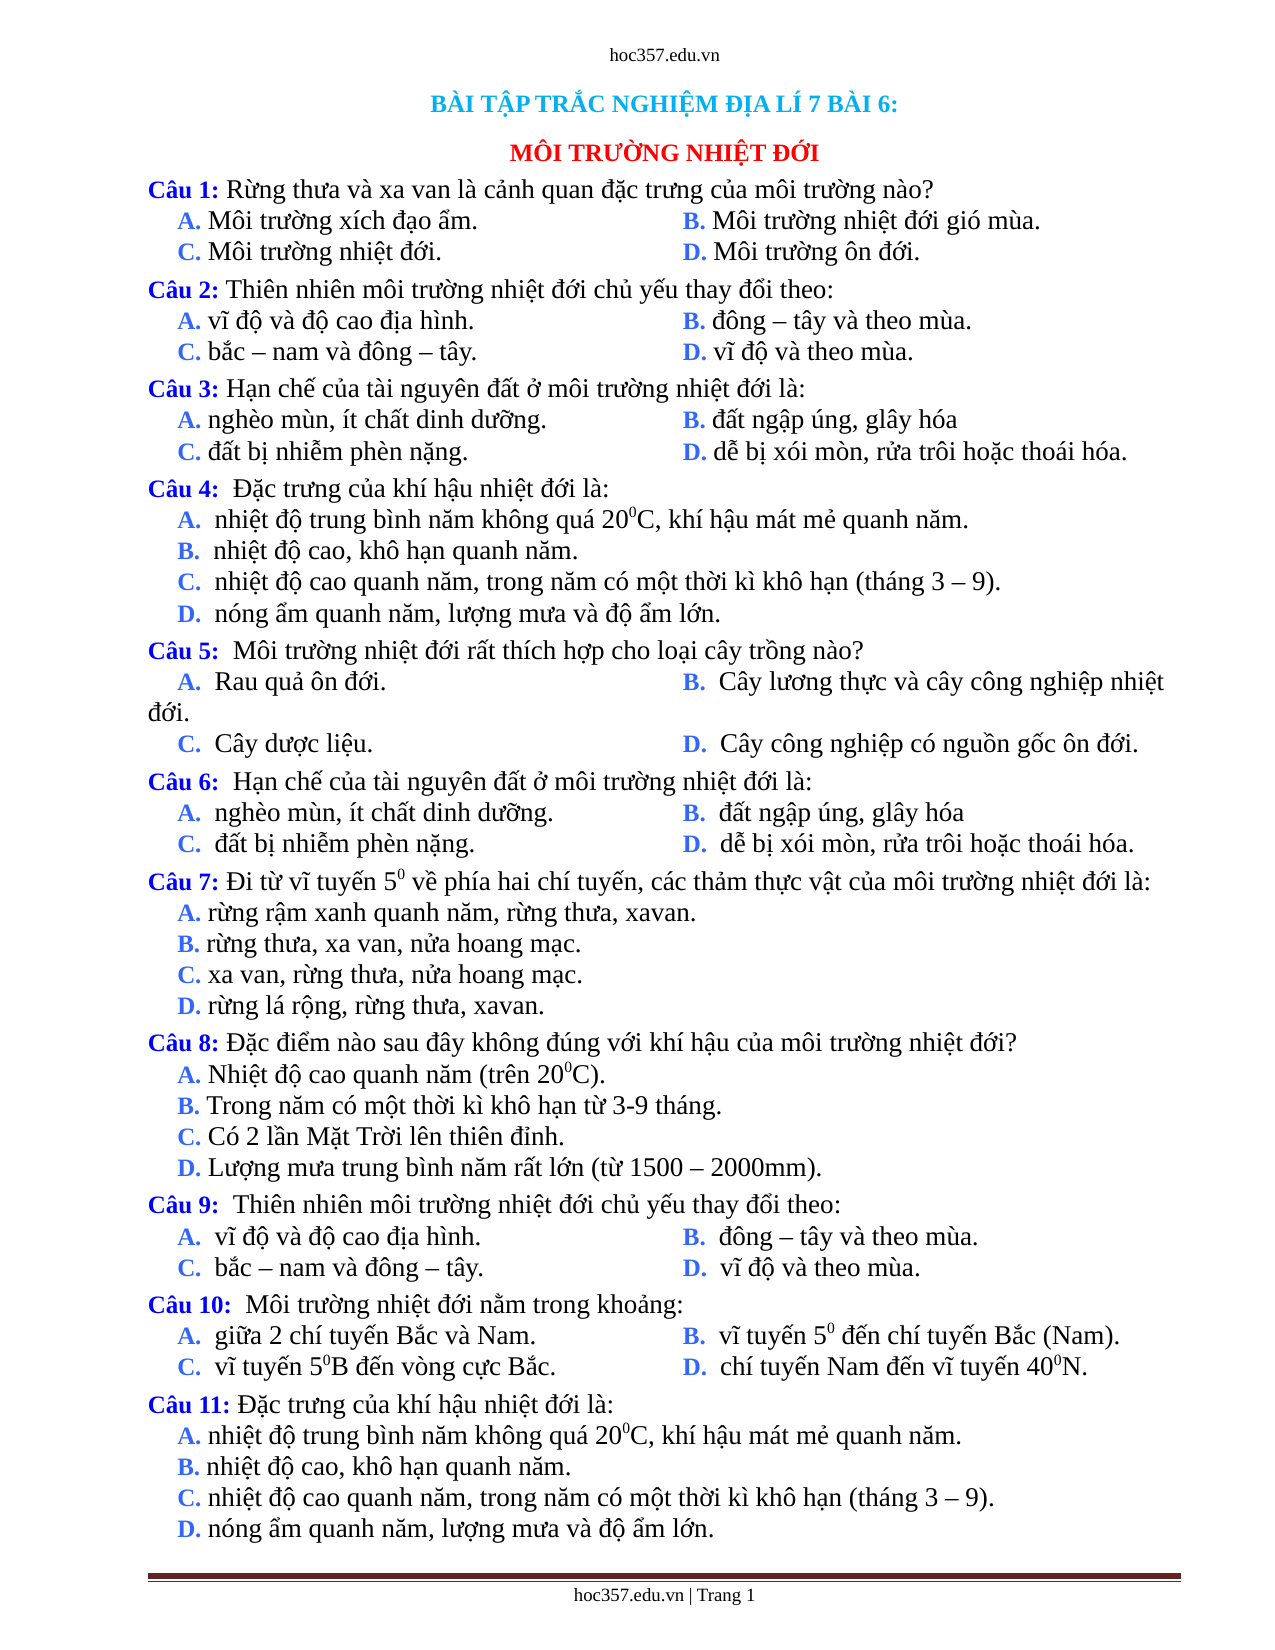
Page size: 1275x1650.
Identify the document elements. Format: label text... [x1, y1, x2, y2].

text Câu 11: Đặc trưng của khí hậu nhiệt đới là: [148, 1388, 1181, 1419]
text Câu 3: Hạn chế của tài nguyên đất ở môi trường nhiệt đới là: [148, 372, 1181, 403]
text Câu 6: Hạn chế của tài nguyên đất ở môi trường nhiệt đới là: [148, 765, 1181, 796]
text B. nhiệt độ cao, khô hạn quanh năm. [148, 534, 1181, 566]
text BÀI TẬP TRẮC NGHIỆM ĐỊA LÍ 7 BÀI 6: [148, 89, 1181, 117]
text Câu 8: Đặc điểm nào sau đây không đúng với khí hậu của môi trường nhiệt đới? [148, 1027, 1181, 1058]
text A. Môi trường xích đạo ẩm. B. Môi trường nhiệt đới gió mùa. [148, 204, 1181, 235]
text Câu 1: Rừng thưa và xa van là cảnh quan đặc trưng của môi trường nào? [148, 173, 1181, 204]
text C. nhiệt độ cao quanh năm, trong năm có một thời kì khô hạn (tháng 3 – 9). [148, 566, 1181, 597]
text A. giữa 2 chí tuyến Bắc và Nam. B. vĩ tuyến 50 đến chí tuyến Bắc (Nam). [148, 1319, 1181, 1351]
text C. Cây dược liệu. D. Cây công nghiệp có nguồn gốc ôn đới. [148, 727, 1181, 759]
text Câu 9: Thiên nhiên môi trường nhiệt đới chủ yếu thay đổi theo: [148, 1188, 1181, 1220]
text Câu 4: Đặc trưng của khí hậu nhiệt đới là: [148, 472, 1181, 503]
text A. nghèo mùn, ít chất dinh dưỡng. B. đất ngập úng, glây hóa [148, 796, 1181, 827]
text A. Nhiệt độ cao quanh năm (trên 200C). [148, 1058, 1181, 1089]
text C. đất bị nhiễm phèn nặng. D. dễ bị xói mòn, rửa trôi hoặc thoái hóa. [148, 435, 1181, 466]
text B. Trong năm có một thời kì khô hạn từ 3-9 tháng. [148, 1089, 1181, 1120]
text C. bắc – nam và đông – tây. D. vĩ độ và theo mùa. [148, 1251, 1181, 1282]
text C. vĩ tuyến 50B đến vòng cực Bắc. D. chí tuyến Nam đến vĩ tuyến 400N. [148, 1351, 1181, 1382]
text C. nhiệt độ cao quanh năm, trong năm có một thời kì khô hạn (tháng 3 – 9). [148, 1481, 1181, 1512]
text D. rừng lá rộng, rừng thưa, xavan. [148, 989, 1181, 1020]
text C. Có 2 lần Mặt Trời lên thiên đỉnh. [148, 1120, 1181, 1151]
text A. vĩ độ và độ cao địa hình. B. đông – tây và theo mùa. [148, 1220, 1181, 1251]
text Câu 10: Môi trường nhiệt đới nằm trong khoảng: [148, 1288, 1181, 1319]
text C. Môi trường nhiệt đới. D. Môi trường ôn đới. [148, 235, 1181, 266]
text C. đất bị nhiễm phèn nặng. D. dễ bị xói mòn, rửa trôi hoặc thoái hóa. [148, 827, 1181, 858]
text D. Lượng mưa trung bình năm rất lớn (từ 1500 – 2000mm). [148, 1151, 1181, 1182]
text A. nghèo mùn, ít chất dinh dưỡng. B. đất ngập úng, glây hóa [148, 403, 1181, 435]
text D. nóng ẩm quanh năm, lượng mưa và độ ẩm lớn. [148, 1512, 1181, 1544]
text Câu 2: Thiên nhiên môi trường nhiệt đới chủ yếu thay đổi theo: [148, 273, 1181, 304]
text A. vĩ độ và độ cao địa hình. B. đông – tây và theo mùa. [148, 304, 1181, 335]
text A. nhiệt độ trung bình năm không quá 200C, khí hậu mát mẻ quanh năm. [148, 1419, 1181, 1450]
text D. nóng ẩm quanh năm, lượng mưa và độ ẩm lớn. [148, 597, 1181, 628]
text A. rừng rậm xanh quanh năm, rừng thưa, xavan. [148, 896, 1181, 927]
text MÔI TRƯỜNG NHIỆT ĐỚI [148, 138, 1181, 167]
text A. nhiệt độ trung bình năm không quá 200C, khí hậu mát mẻ quanh năm. [148, 503, 1181, 534]
text Câu 5: Môi trường nhiệt đới rất thích hợp cho loại cây trồng nào? [148, 634, 1181, 665]
text C. bắc – nam và đông – tây. D. vĩ độ và theo mùa. [148, 335, 1181, 366]
text B. nhiệt độ cao, khô hạn quanh năm. [148, 1450, 1181, 1481]
text C. xa van, rừng thưa, nửa hoang mạc. [148, 958, 1181, 989]
text Câu 7: Đi từ vĩ tuyến 50 về phía hai chí tuyến, các thảm thực vật của môi trường nhiệt đới là: [148, 864, 1181, 896]
text A. Rau quả ôn đới. B. Cây lương thực và cây công nghiệp nhiệt đới. [148, 665, 1181, 727]
text B. rừng thưa, xa van, nửa hoang mạc. [148, 927, 1181, 958]
